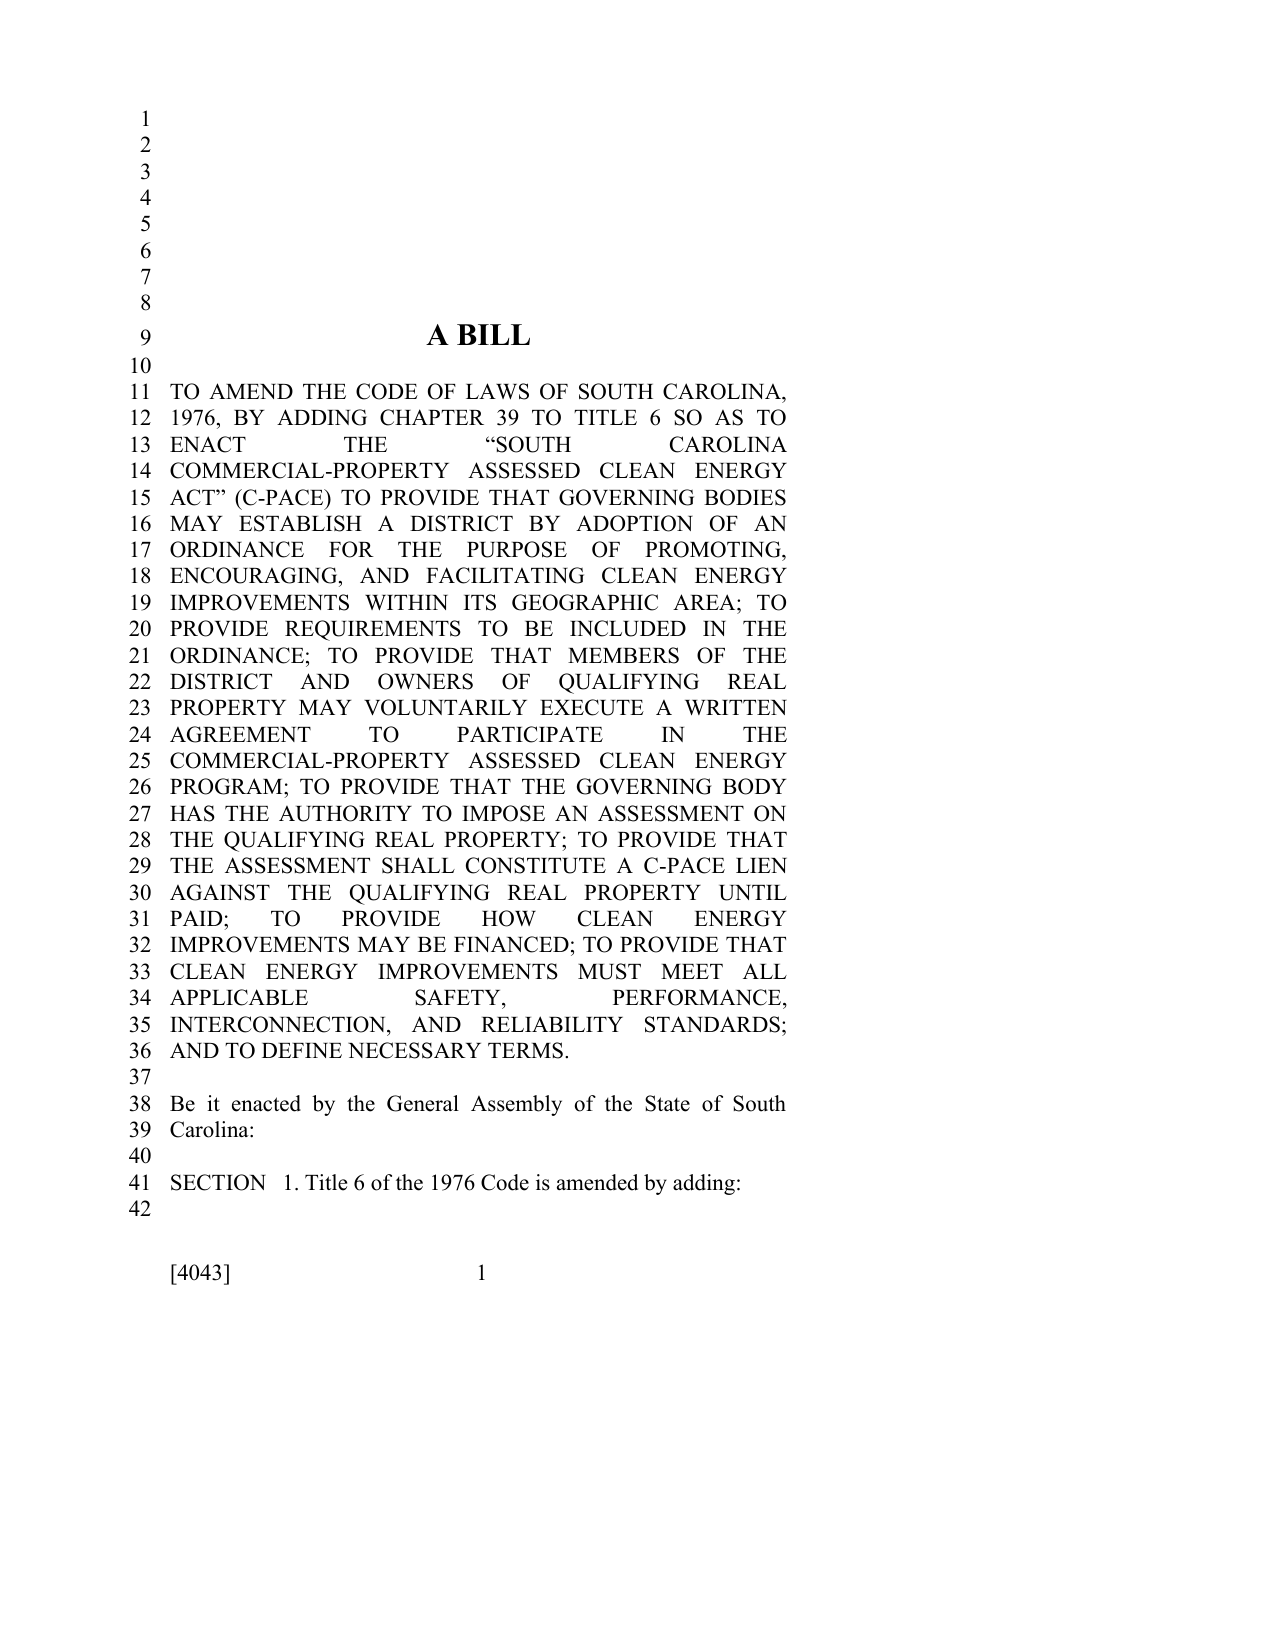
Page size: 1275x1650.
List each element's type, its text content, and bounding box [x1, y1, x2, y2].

text Be it enacted by the General Assembly of the State of South Carolina: [169, 1090, 787, 1142]
text SECTION 1. Title 6 of the 1976 Code is amended by adding: [169, 1169, 787, 1195]
text A BILL [169, 316, 787, 352]
text TO AMEND THE CODE OF LAWS OF SOUTH CAROLINA, 1976, BY ADDING CHAPTER 39 TO TITLE 6 SO AS TO ENACT THE “SOUTH CAROLINA COMMERCIAL-PROPERTY ASSESSED CLEAN ENERGY ACT” (C-PACE) TO PROVIDE THAT GOVERNING BODIES MAY ESTABLISH A DISTRICT BY ADOPTION OF AN ORDINANCE FOR THE PURPOSE OF PROMOTING, ENCOURAGING, AND FACILITATING CLEAN ENERGY IMPROVEMENTS WITHIN ITS GEOGRAPHIC AREA; TO PROVIDE REQUIREMENTS TO BE INCLUDED IN THE ORDINANCE; TO PROVIDE THAT MEMBERS OF THE DISTRICT AND OWNERS OF QUALIFYING REAL PROPERTY MAY VOLUNTARILY EXECUTE A WRITTEN AGREEMENT TO PARTICIPATE IN THE COMMERCIAL-PROPERTY ASSESSED CLEAN ENERGY PROGRAM; TO PROVIDE THAT THE GOVERNING BODY HAS THE AUTHORITY TO IMPOSE AN ASSESSMENT ON THE QUALIFYING REAL PROPERTY; TO PROVIDE THAT THE ASSESSMENT SHALL CONSTITUTE A C-PACE LIEN AGAINST THE QUALIFYING REAL PROPERTY UNTIL PAID; TO PROVIDE HOW CLEAN ENERGY IMPROVEMENTS MAY BE FINANCED; TO PROVIDE THAT CLEAN ENERGY IMPROVEMENTS MUST MEET ALL APPLICABLE SAFETY, PERFORMANCE, INTERCONNECTION, AND RELIABILITY STANDARDS; AND TO DEFINE NECESSARY TERMS. [169, 378, 787, 1063]
